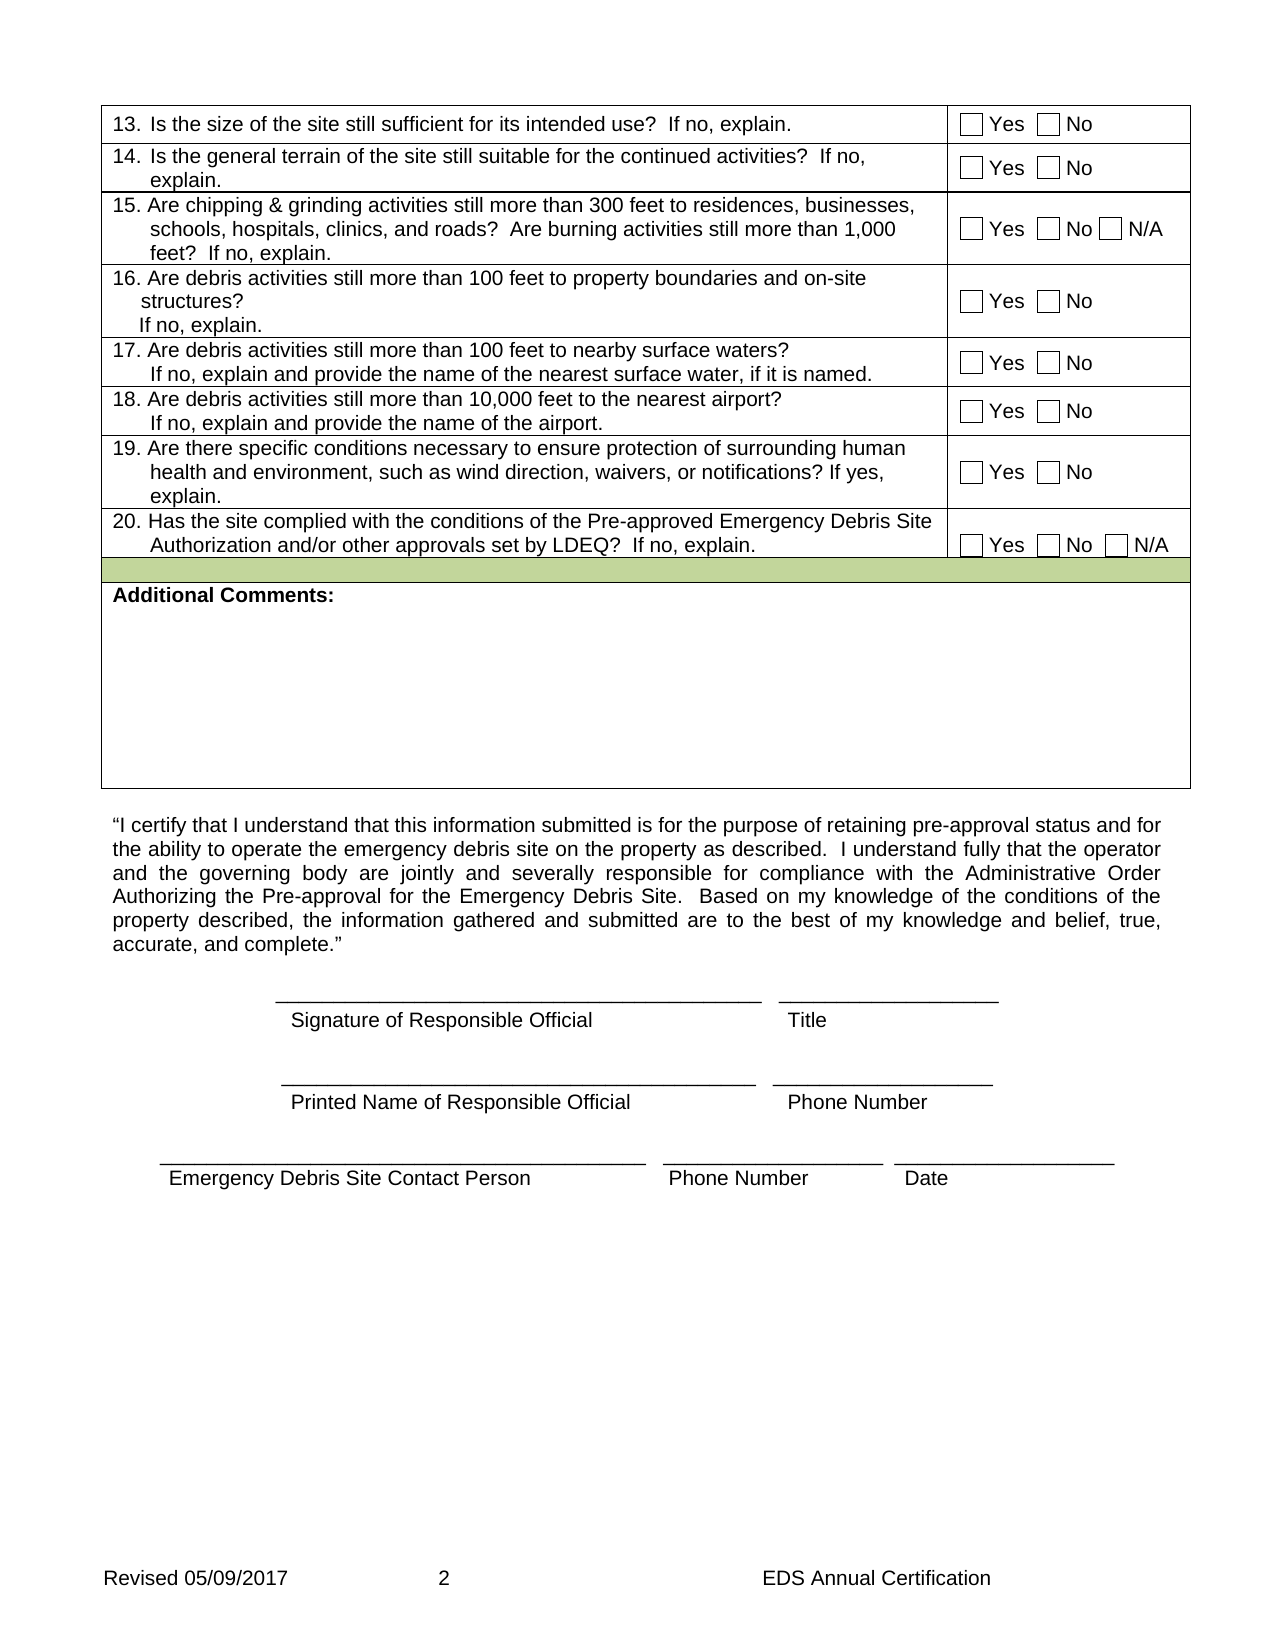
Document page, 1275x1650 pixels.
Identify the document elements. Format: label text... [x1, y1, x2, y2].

table_cell Yes No [948, 338, 1190, 386]
table_cell Yes No [948, 436, 1190, 508]
text “I certify that I understand that this information submitted is for the purpose of retaining pre-approval status and for the ability to operate the emergency debris site on the property as described. I understand fully that the operator and the governing body are jointly and severally responsible for compliance with the Administrative Order Authorizing the Pre-approval for the Emergency Debris Site. Based on my knowledge of the conditions of the property described, the information gathered and submitted are to the best of my knowledge and belief, true, accurate, and complete.” [112, 812, 1162, 956]
table_cell 15. Are chipping & grinding activities still more than 300 feet to residences, businesses, schools, hospitals, clinics, and roads? Are burning activities still more than 1,000 feet? If no, explain. [102, 193, 947, 264]
text Signature of Responsible Official Title [291, 1008, 1162, 1032]
table_cell 17. Are debris activities still more than 100 feet to nearby surface waters? If no, explain and provide the name of the nearest surface water, if it is named. [102, 338, 947, 386]
table_cell Is the general terrain of the site still suitable for the continued activities? If no, explain. [102, 144, 947, 191]
table_cell Additional Comments: [102, 583, 1190, 787]
table_cell Yes No [948, 144, 1190, 191]
text __________________________________________ ___________________ ___________________ [112, 1142, 1162, 1166]
table_cell Yes No [948, 265, 1190, 337]
text Printed Name of Responsible Official Phone Number [112, 1090, 1162, 1114]
text __________________________________________ ___________________ [112, 980, 1162, 1004]
table_cell Yes No [948, 387, 1190, 435]
table_cell [102, 558, 1190, 582]
table_cell 20. Has the site complied with the conditions of the Pre-approved Emergency Debris Site Authorization and/or other approvals set by LDEQ? If no, explain. [102, 509, 947, 557]
table_cell 19. Are there specific conditions necessary to ensure protection of surrounding human health and environment, such as wind direction, waivers, or notifications? If yes, explain. [102, 436, 947, 508]
table_cell Yes No [948, 106, 1190, 142]
table_cell 16. Are debris activities still more than 100 feet to property boundaries and on-site structures? If no, explain. [102, 265, 947, 337]
text Emergency Debris Site Contact Person Phone Number Date [169, 1166, 1162, 1189]
table_cell Yes No N/A [948, 193, 1190, 264]
table_cell Is the size of the site still sufficient for its intended use? If no, explain. [102, 106, 947, 142]
table_cell Yes No N/A [948, 509, 1190, 557]
text _________________________________________ ___________________ [112, 1063, 1162, 1087]
table_cell 18. Are debris activities still more than 10,000 feet to the nearest airport? If no, explain and provide the name of the airport. [102, 387, 947, 435]
